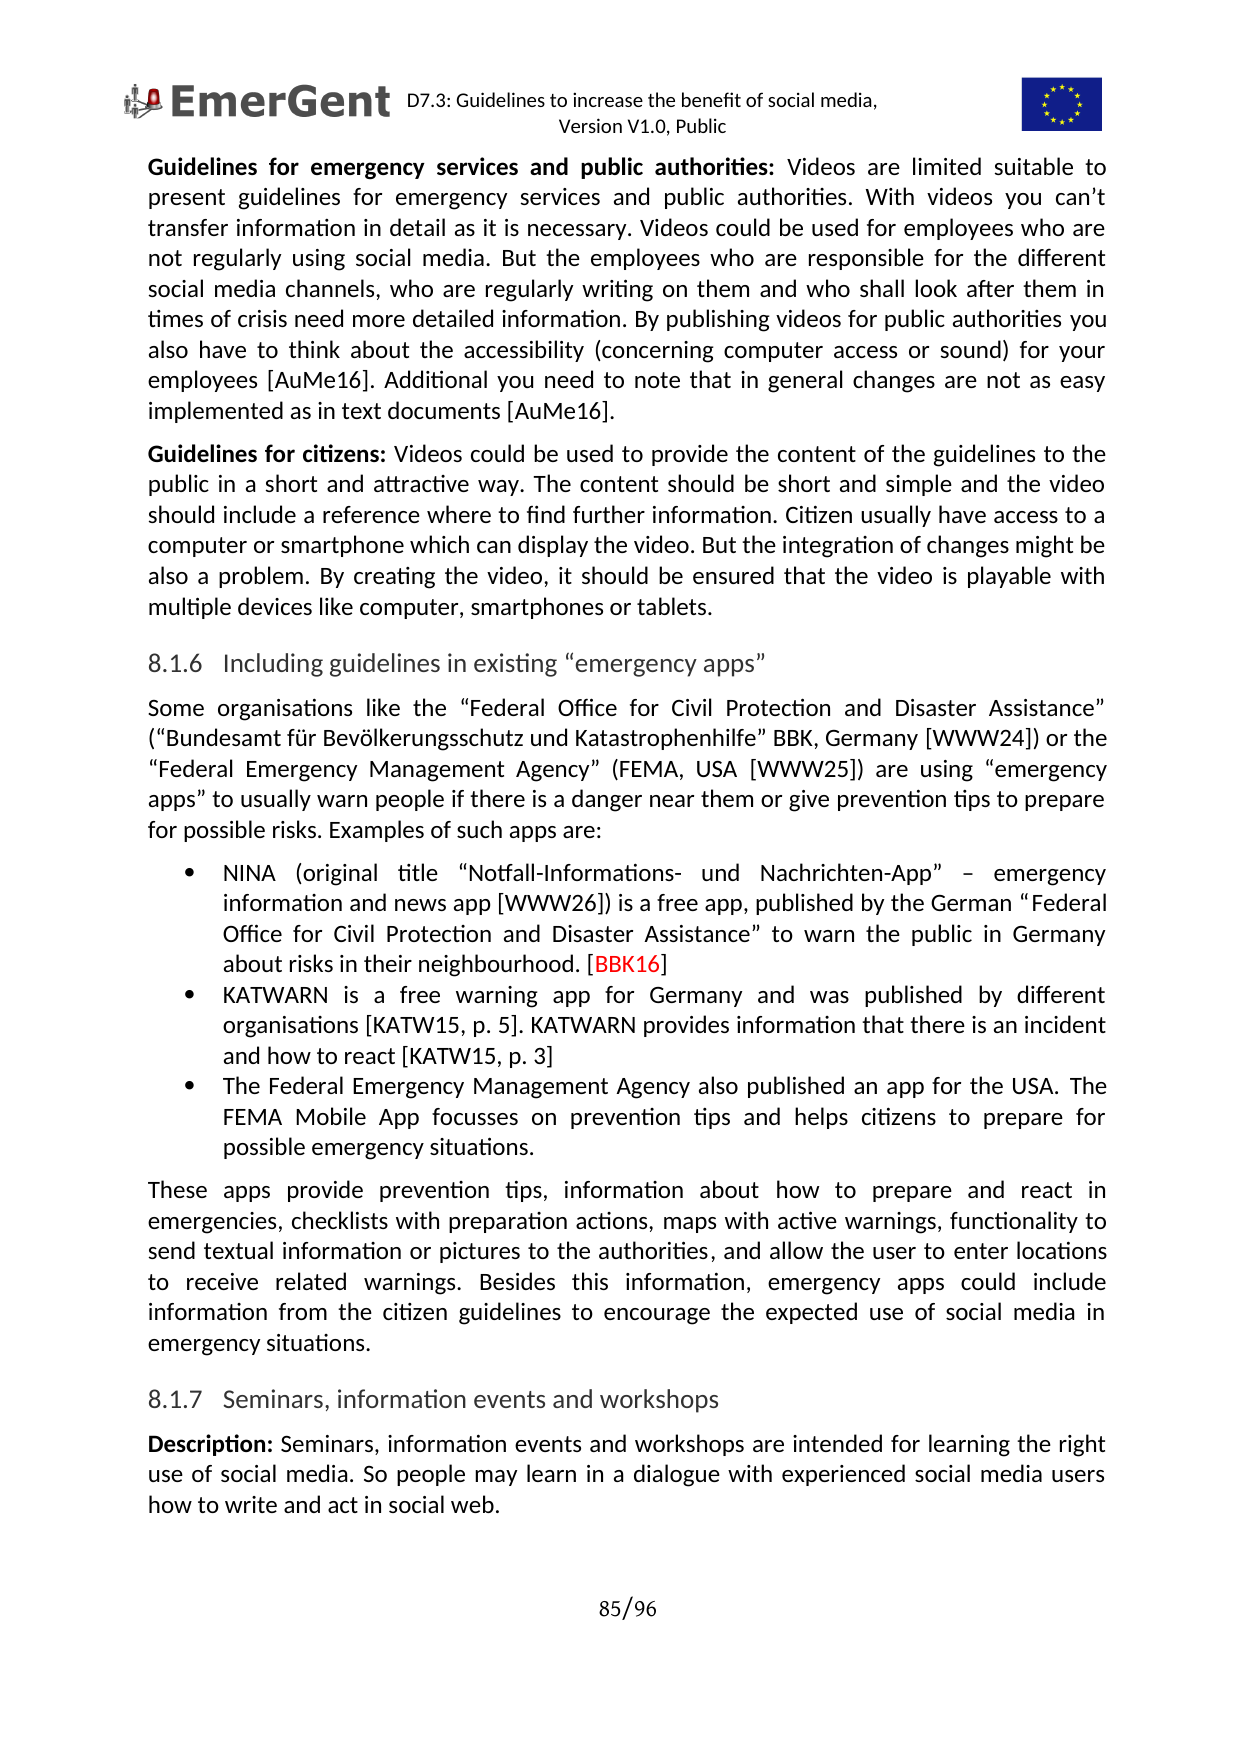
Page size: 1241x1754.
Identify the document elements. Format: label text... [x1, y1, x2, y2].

list KATWARN is a free warning app for Germany and was published by different organisations [KATW15, p. 5]. KATWARN provides information that there is an incident and how to react [KATW15, p. 3] [185, 979, 1107, 1070]
picture [123, 83, 390, 119]
picture [1020, 76, 1102, 131]
subtitle Seminars, information events and workshops [148, 1383, 1107, 1416]
text Description: Seminars, information events and workshops are intended for learning the right use of social media. So people may learn in a dialogue with experienced social media users how to write and act in social web. [148, 1428, 1107, 1520]
list NINA (original title “Notfall-Informations- und Nachrichten-App” – emergency information and news app [WWW26]) is a free app, published by the German “Federal Office for Civil Protection and Disaster Assistance” to warn the public in Germany about risks in their neighbourhood. [BBK16] [185, 857, 1107, 979]
list The Federal Emergency Management Agency also published an app for the USA. The FEMA Mobile App focusses on prevention tips and helps citizens to prepare for possible emergency situations. [185, 1070, 1107, 1162]
text Guidelines for citizens: Videos could be used to provide the content of the guidelines to the public in a short and attractive way. The content should be short and simple and the video should include a reference where to find further information. Citizen usually have access to a computer or smartphone which can display the video. But the integration of changes might be also a problem. By creating the video, it should be ensured that the video is playable with multiple devices like computer, smartphones or tablets. [148, 438, 1107, 621]
text These apps provide prevention tips, information about how to prepare and react in emergencies, checklists with preparation actions, maps with active warnings, functionality to send textual information or pictures to the authorities, and allow the user to enter locations to receive related warnings. Besides this information, emergency apps could include information from the citizen guidelines to encourage the expected use of social media in emergency situations. [148, 1174, 1107, 1358]
subtitle Including guidelines in existing “emergency apps” [148, 646, 1107, 679]
text Guidelines for emergency services and public authorities: Videos are limited suitable to present guidelines for emergency services and public authorities. With videos you can’t transfer information in detail as it is necessary. Videos could be used for employees who are not regularly using social media. But the employees who are responsible for the different social media channels, who are regularly writing on them and who shall look after them in times of crisis need more detailed information. By publishing videos for public authorities you also have to think about the accessibility (concerning computer access or sound) for your employees [AuMe16]. Additional you need to note that in general changes are not as easy implemented as in text documents [AuMe16]. [148, 151, 1107, 426]
text Some organisations like the “Federal Office for Civil Protection and Disaster Assistance” (“Bundesamt für Bevölkerungsschutz und Katastrophenhilfe” BBK, Germany [WWW24]) or the “Federal Emergency Management Agency” (FEMA, USA [WWW25]) are using “emergency apps” to usually warn people if there is a danger near them or give prevention tips to prepare for possible risks. Examples of such apps are: [148, 692, 1107, 844]
